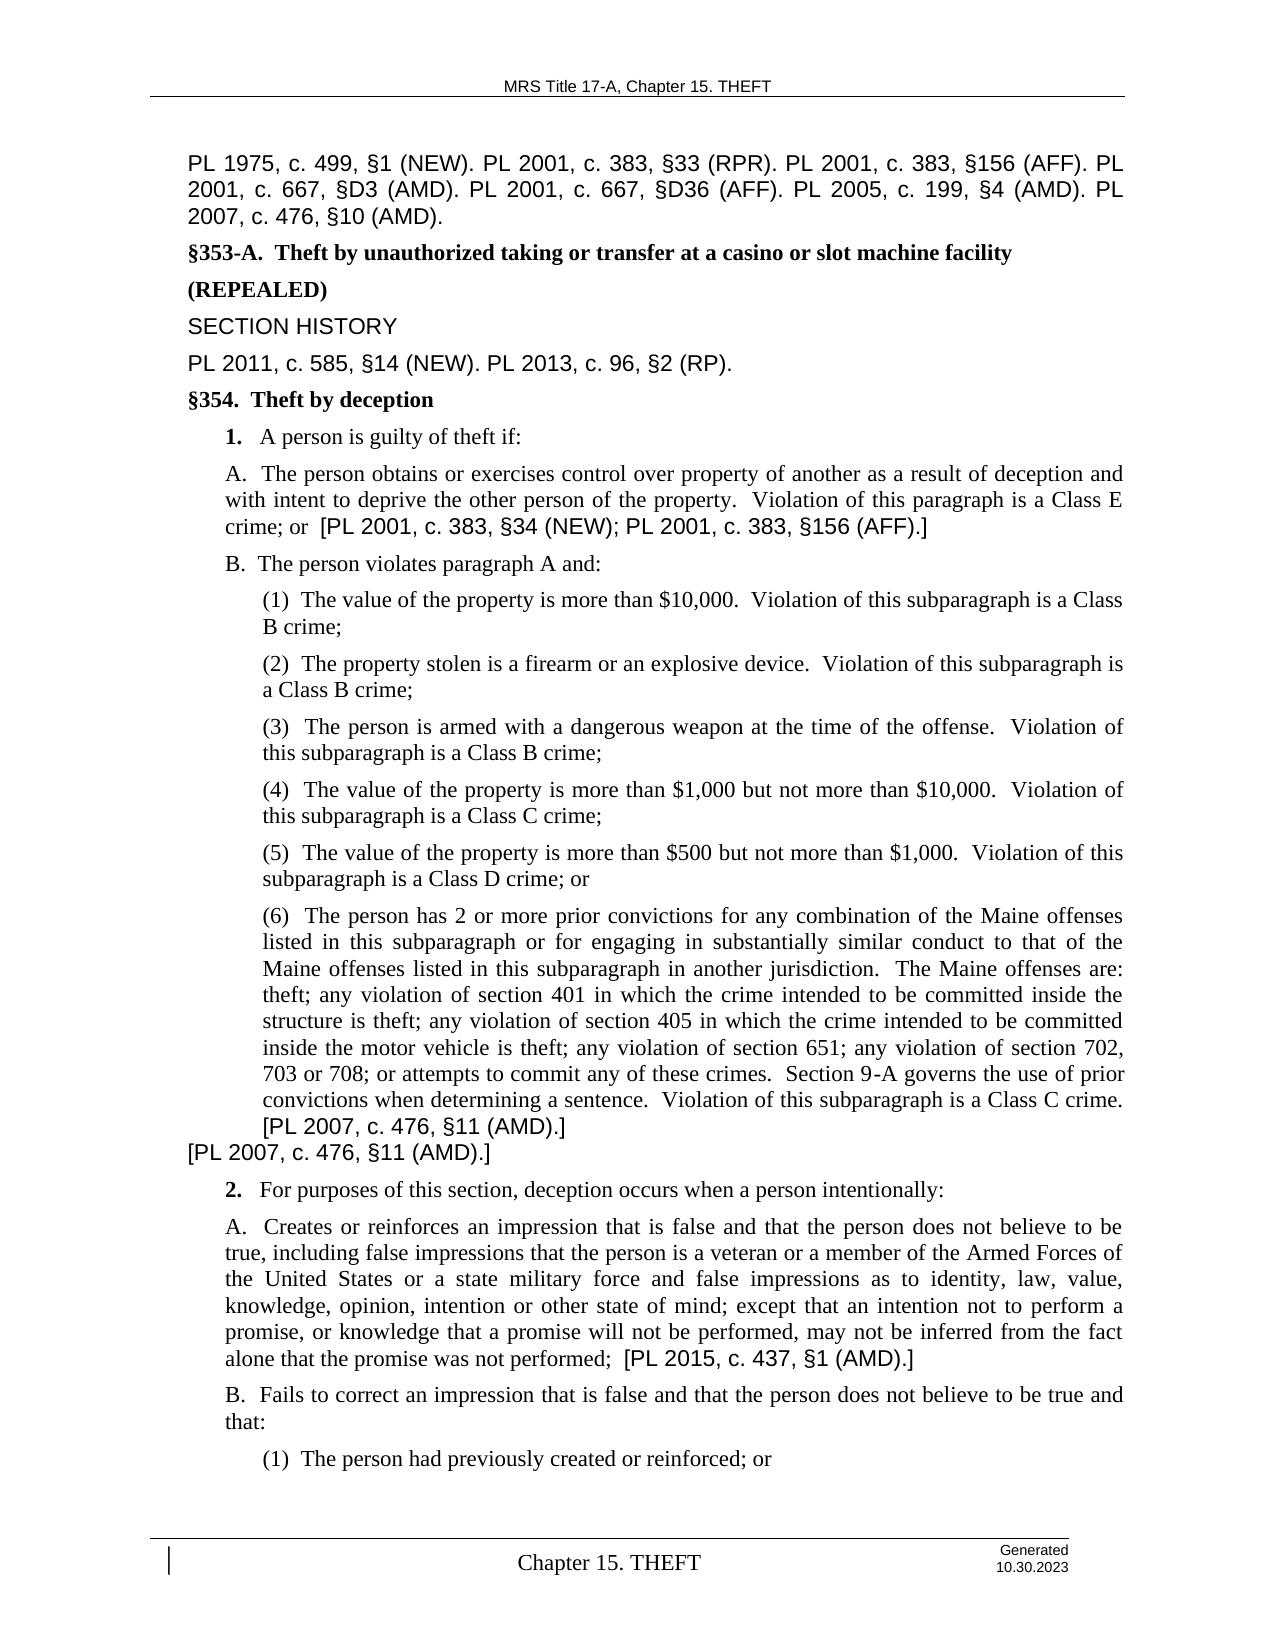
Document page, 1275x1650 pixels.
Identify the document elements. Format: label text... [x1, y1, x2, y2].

text (REPEALED) [187, 276, 1125, 303]
text B. Fails to correct an impression that is false and that the person does not believe to be true and that: [225, 1381, 1125, 1434]
text (2) The property stolen is a firearm or an explosive device. Violation of this subparagraph is a Class B crime; [262, 649, 1125, 702]
text (3) The person is armed with a dangerous weapon at the time of the offense. Violation of this subparagraph is a Class B crime; [262, 713, 1125, 765]
text A. The person obtains or exercises control over property of another as a result of deception and with intent to deprive the other person of the property. Violation of this paragraph is a Class E crime; or [PL 2001, c. 383, §34 (NEW); PL 2001, c. 383, §156 (AFF).] [225, 460, 1125, 539]
text PL 2011, c. 585, §14 (NEW). PL 2013, c. 96, §2 (RP). [187, 350, 1125, 376]
text (4) The value of the property is more than $1,000 but not more than $10,000. Violation of this subparagraph is a Class C crime; [262, 776, 1125, 828]
text §353-A. Theft by unauthorized taking or transfer at a casino or slot machine facility [187, 239, 1125, 266]
text 2. For purposes of this section, deception occurs when a person intentionally: [187, 1176, 1125, 1202]
text (6) The person has 2 or more prior convictions for any combination of the Maine offenses listed in this subparagraph or for engaging in substantially similar conduct to that of the Maine offenses listed in this subparagraph in another jurisdiction. The Maine offenses are: theft; any violation of section 401 in which the crime intended to be committed inside the structure is theft; any violation of section 405 in which the crime intended to be committed inside the motor vehicle is theft; any violation of section 651; any violation of section 702, 703 or 708; or attempts to commit any of these crimes. Section 9‑A governs the use of prior convictions when determining a sentence. Violation of this subparagraph is a Class C crime. [PL 2007, c. 476, §11 (AMD).] [262, 902, 1125, 1139]
text 1. A person is guilty of theft if: [187, 423, 1125, 450]
text §354. Theft by deception [187, 387, 1125, 413]
text B. The person violates paragraph A and: [225, 550, 1125, 576]
text (1) The value of the property is more than $10,000. Violation of this subparagraph is a Class B crime; [262, 586, 1125, 639]
text (5) The value of the property is more than $500 but not more than $1,000. Violation of this subparagraph is a Class D crime; or [262, 839, 1125, 892]
text SECTION HISTORY [187, 313, 1125, 339]
text (1) The person had previously created or reinforced; or [262, 1444, 1125, 1471]
text [PL 2007, c. 476, §11 (AMD).] [187, 1139, 1125, 1166]
text A. Creates or reinforces an impression that is false and that the person does not believe to be true, including false impressions that the person is a veteran or a member of the Armed Forces of the United States or a state military force and false impressions as to identity, law, value, knowledge, opinion, intention or other state of mind; except that an intention not to perform a promise, or knowledge that a promise will not be performed, may not be inferred from the fact alone that the promise was not performed; [PL 2015, c. 437, §1 (AMD).] [225, 1213, 1125, 1371]
text PL 1975, c. 499, §1 (NEW). PL 2001, c. 383, §33 (RPR). PL 2001, c. 383, §156 (AFF). PL 2001, c. 667, §D3 (AMD). PL 2001, c. 667, §D36 (AFF). PL 2005, c. 199, §4 (AMD). PL 2007, c. 476, §10 (AMD). [187, 150, 1125, 229]
